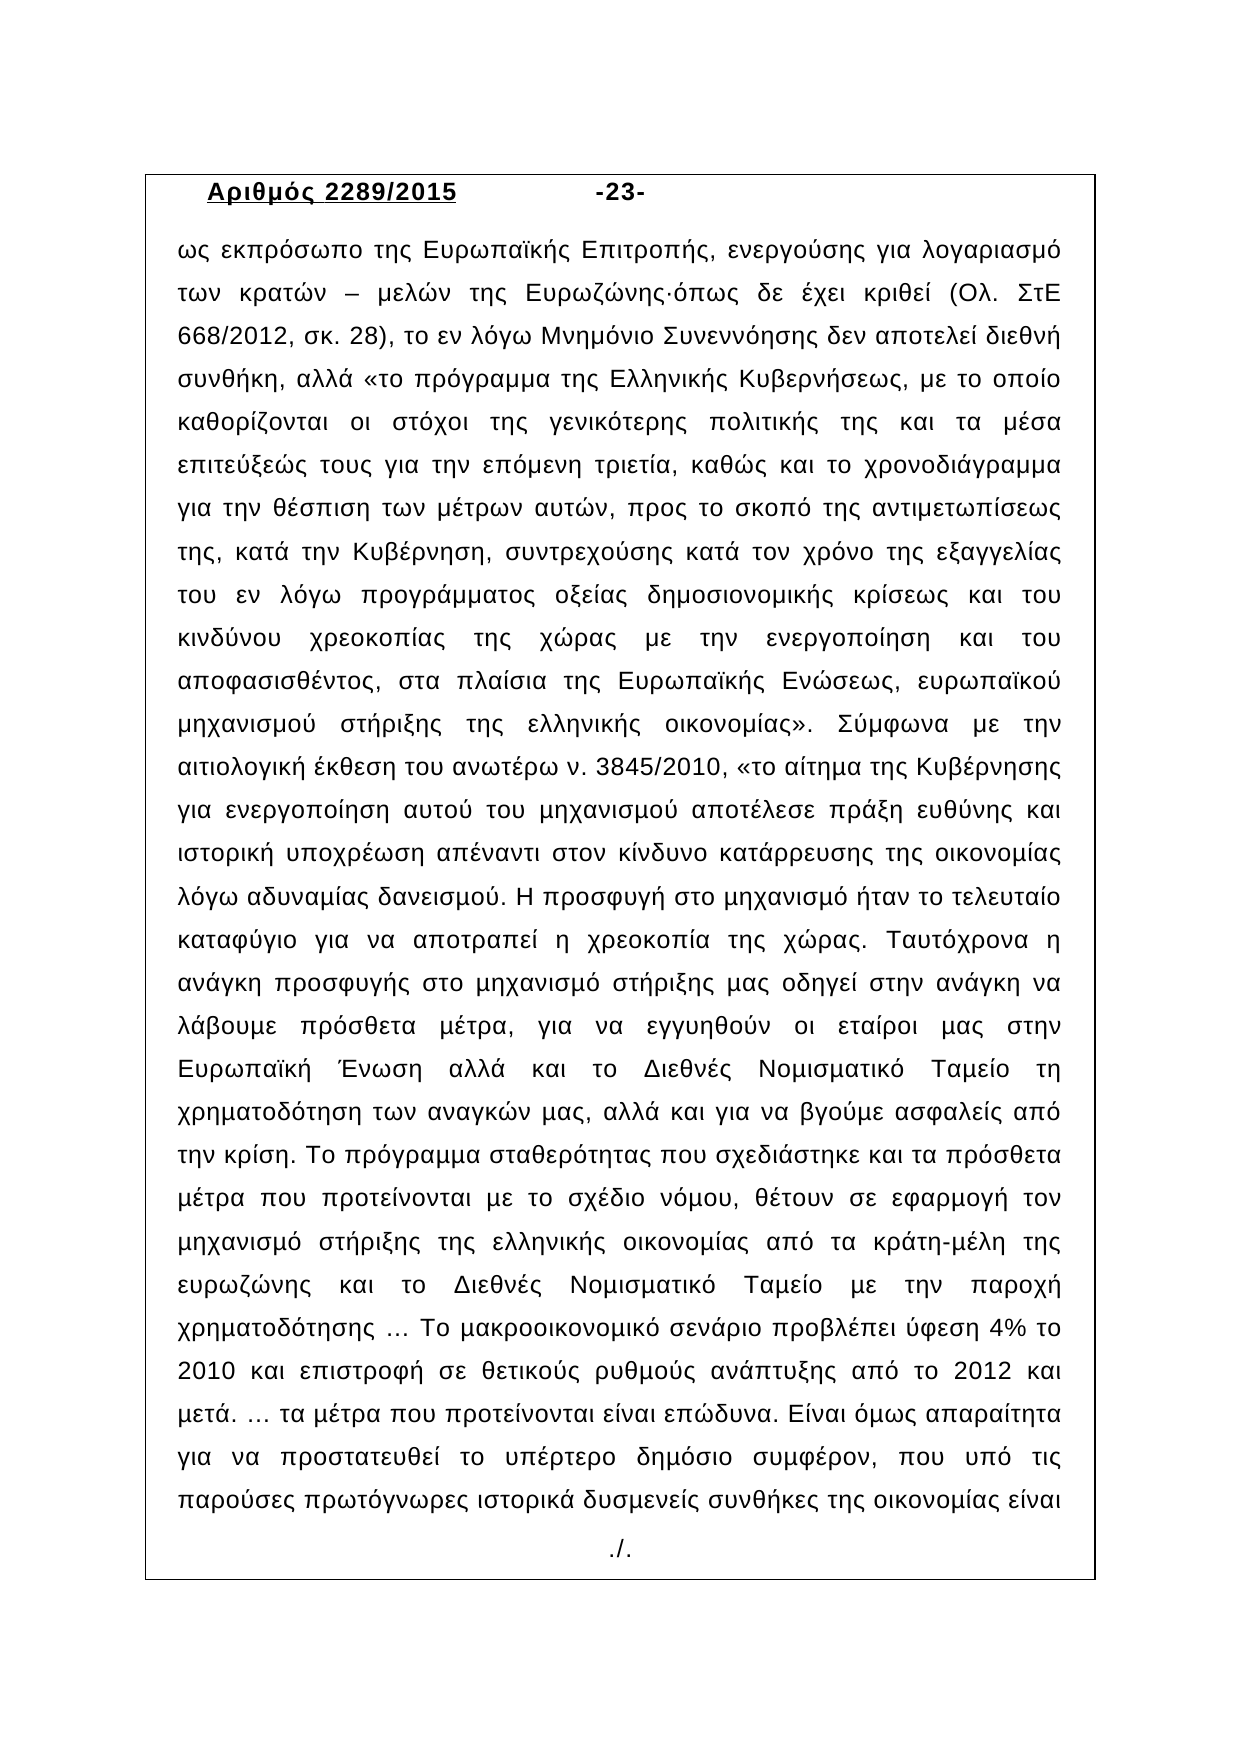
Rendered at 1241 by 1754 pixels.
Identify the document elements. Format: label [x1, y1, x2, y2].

text [177, 235, 1063, 1514]
